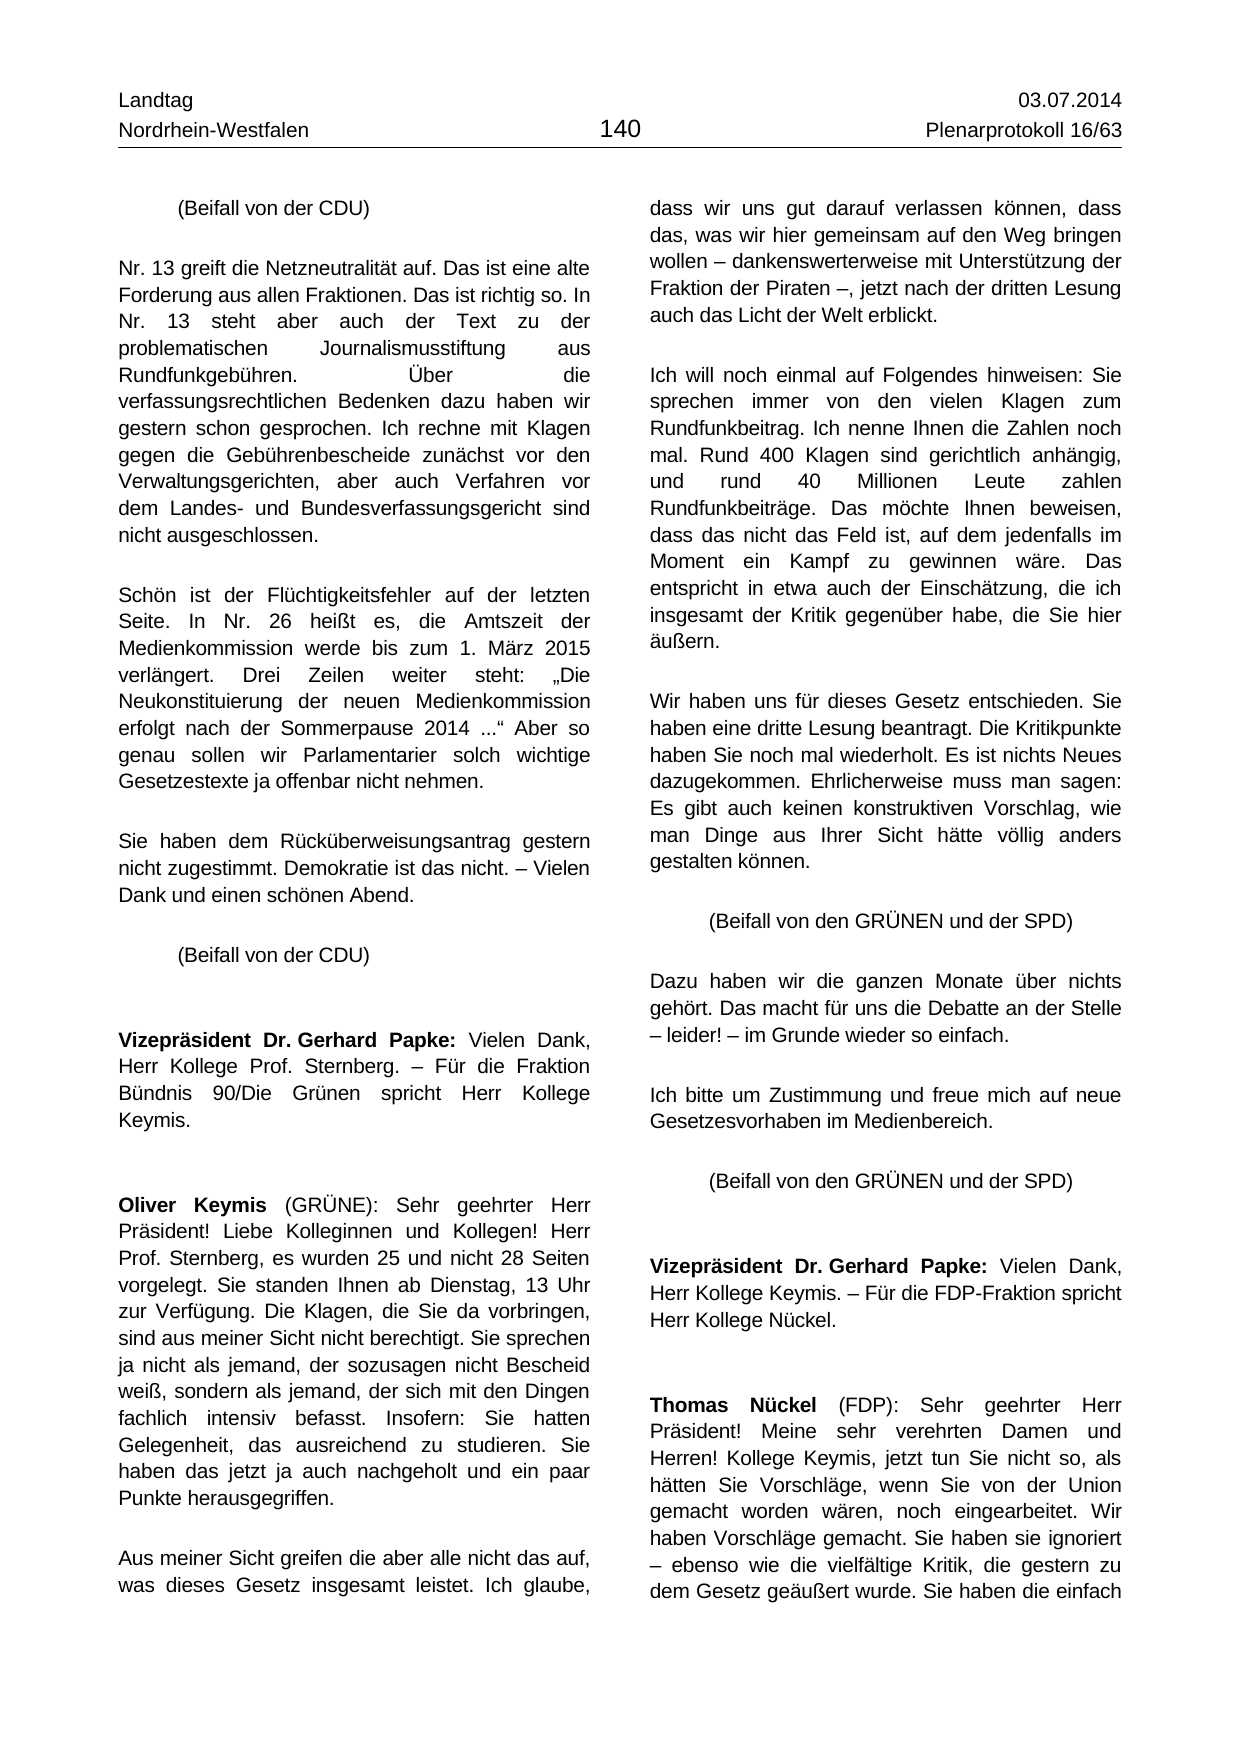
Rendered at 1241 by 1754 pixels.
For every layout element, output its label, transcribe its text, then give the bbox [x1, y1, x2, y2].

text Vizepräsident Dr. Gerhard Papke: Vielen Dank, Herr Kollege Prof. Sternberg. – Für die Fraktion Bündnis 90/Die Grünen spricht Herr Kollege Keymis. [118, 1028, 591, 1132]
text Aus meiner Sicht greifen die aber alle nicht das auf, was dieses Gesetz insgesamt leistet. Ich glaube, dass wir uns gut darauf verlassen können, dass das, was wir hier gemeinsam auf den Weg bringen wollen – dankenswerterweise mit Unterstützung der Fraktion der Piraten –, jetzt nach der dritten Lesung auch das Licht der Welt erblickt. [649, 197, 1122, 327]
text Vizepräsident Dr. Gerhard Papke: Vielen Dank, Herr Kollege Keymis. – Für die FDP-Fraktion spricht Herr Kollege Nückel. [649, 1255, 1122, 1332]
text (Beifall von den GRÜNEN und der SPD) [709, 910, 1122, 933]
text Aus meiner Sicht greifen die aber alle nicht das auf, was dieses Gesetz insgesamt leistet. Ich glaube, dass wir uns gut darauf verlassen können, dass das, was wir hier gemeinsam auf den Weg bringen wollen – dankenswerterweise mit Unterstützung der Fraktion der Piraten –, jetzt nach der dritten Lesung auch das Licht der Welt erblickt. [118, 1547, 591, 1597]
text (Beifall von der CDU) [177, 197, 591, 220]
text Schön ist der Flüchtigkeitsfehler auf der letzten Seite. In Nr. 26 heißt es, die Amtszeit der Medienkommission werde bis zum 1. März 2015 verlängert. Drei Zeilen weiter steht: „Die Neukonstituierung der neuen Medienkommission erfolgt nach der Sommerpause 2014 ...“ Aber so genau sollen wir Parlamentarier solch wichtige Gesetzestexte ja offenbar nicht nehmen. [118, 583, 591, 793]
text Oliver Keymis (GRÜNE): Sehr geehrter Herr Präsident! Liebe Kolleginnen und Kollegen! Herr Prof. Sternberg, es wurden 25 und nicht 28 Seiten vorgelegt. Sie standen Ihnen ab Dienstag, 13 Uhr zur Verfügung. Die Klagen, die Sie da vorbringen, sind aus meiner Sicht nicht berechtigt. Sie sprechen ja nicht als jemand, der sozusagen nicht Bescheid weiß, sondern als jemand, der sich mit den Dingen fachlich intensiv befasst. Insofern: Sie hatten Gelegenheit, das ausreichend zu studieren. Sie haben das jetzt ja auch nachgeholt und ein paar Punkte herausgegriffen. [118, 1193, 591, 1510]
text Nr. 13 greift die Netzneutralität auf. Das ist eine alte Forderung aus allen Fraktionen. Das ist richtig so. In Nr. 13 steht aber auch der Text zu der problematischen Journalismusstiftung aus Rundfunkgebühren. Über die verfassungsrechtlichen Bedenken dazu haben wir gestern schon gesprochen. Ich rechne mit Klagen gegen die Gebührenbescheide zunächst vor den Verwaltungsgerichten, aber auch Verfahren vor dem Landes- und Bundesverfassungsgericht sind nicht ausgeschlossen. [118, 257, 591, 547]
text (Beifall von der CDU) [177, 943, 591, 967]
text Wir haben uns für dieses Gesetz entschieden. Sie haben eine dritte Lesung beantragt. Die Kritikpunkte haben Sie noch mal wiederholt. Es ist nichts Neues dazugekommen. Ehrlicherweise muss man sagen: Es gibt auch keinen konstruktiven Vorschlag, wie man Dinge aus Ihrer Sicht hätte völlig anders gestalten können. [649, 690, 1122, 873]
text Ich will noch einmal auf Folgendes hinweisen: Sie sprechen immer von den vielen Klagen zum Rundfunkbeitrag. Ich nenne Ihnen die Zahlen noch mal. Rund 400 Klagen sind gerichtlich anhängig, und rund 40 Millionen Leute zahlen Rundfunkbeiträge. Das möchte Ihnen beweisen, dass das nicht das Feld ist, auf dem jedenfalls im Moment ein Kampf zu gewinnen wäre. Das entspricht in etwa auch der Einschätzung, die ich insgesamt der Kritik gegenüber habe, die Sie hier äußern. [649, 363, 1122, 653]
text Dazu haben wir die ganzen Monate über nichts gehört. Das macht für uns die Debatte an der Stelle – leider! – im Grunde wieder so einfach. [649, 970, 1122, 1047]
text Ich bitte um Zustimmung und freue mich auf neue Gesetzesvorhaben im Medienbereich. [649, 1083, 1122, 1133]
text Sie haben dem Rücküberweisungsantrag gestern nicht zugestimmt. Demokratie ist das nicht. – Vielen Dank und einen schönen Abend. [118, 830, 591, 907]
text (Beifall von den GRÜNEN und der SPD) [709, 1170, 1122, 1193]
